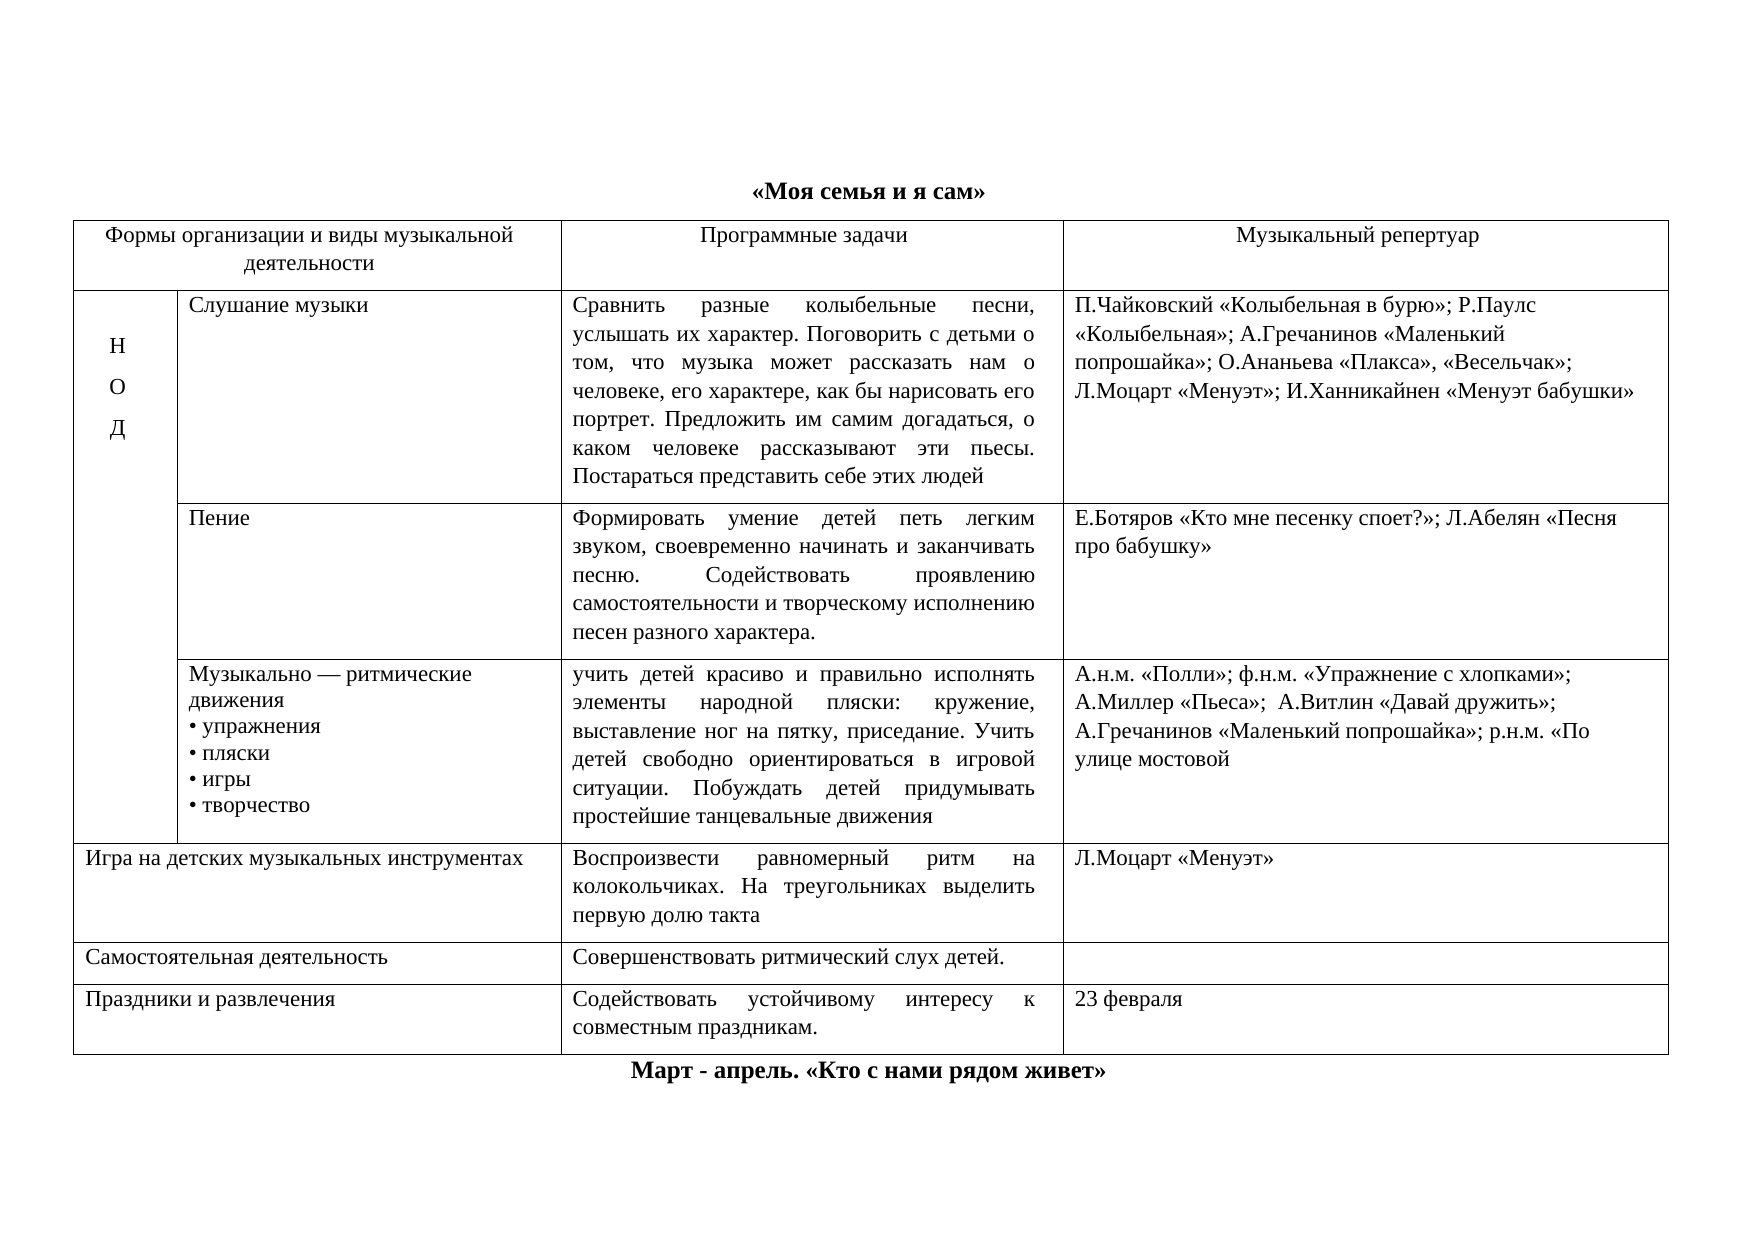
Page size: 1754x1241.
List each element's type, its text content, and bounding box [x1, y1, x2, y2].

table_cell Самостоятельная деятельность [74, 943, 561, 984]
table_cell П.Чайковский «Колыбельная в бурю»; Р.Паулс «Колыбельная»; А.Гречанинов «Маленький попрошайка»; О.Ананьева «Плакса», «Весельчак»; Л.Моцарт «Менуэт»; И.Ханникайнен «Менуэт бабушки» [1064, 291, 1668, 503]
table_cell Л.Моцарт «Менуэт» [1064, 844, 1668, 942]
text Март - апрель. «Кто с нами рядом живет» [89, 1055, 1649, 1084]
table_cell Игра на детских музыкальных инструментах [74, 844, 561, 942]
text «Моя семья и я сам» [89, 176, 1649, 205]
table_cell А.н.м. «Полли»; ф.н.м. «Упражнение с хлопками»; А.Миллер «Пьеса»; А.Витлин «Давай дружить»; А.Гречанинов «Маленький попрошайка»; р.н.м. «По улице мостовой [1064, 660, 1668, 843]
table_cell Формировать умение детей петь легким звуком, своевременно начинать и заканчивать песню. Содействовать проявлению самостоятельности и творческому исполнению песен разного характера. [562, 504, 1063, 659]
table_cell Воспроизвести равномерный ритм на колокольчиках. На треугольниках выделить первую долю такта [562, 844, 1063, 942]
table_header Музыкальный репертуар [1064, 221, 1668, 290]
table_cell учить детей красиво и правильно исполнять элементы народной пляски: кружение, выставление ног на пятку, приседание. Учить детей свободно ориентироваться в игровой ситуации. Побуждать детей придумывать простейшие танцевальные движения [562, 660, 1063, 843]
table_cell Е.Ботяров «Кто мне песенку споет?»; Л.Абелян «Песня про бабушку» [1064, 504, 1668, 659]
table_cell Сравнить разные колыбельные песни, услышать их характер. Поговорить с детьми о том, что музыка может рассказать нам о человеке, его характере, как бы нарисовать его портрет. Предложить им самим догадаться, о каком человеке рассказывают эти пьесы. Постараться представить себе этих людей [562, 291, 1063, 503]
table_cell Слушание музыки [178, 291, 561, 503]
table_cell Праздники и развлечения [74, 985, 561, 1054]
table_cell Содействовать устойчивому интересу к совместным праздникам. [562, 985, 1063, 1054]
table_cell Пение [178, 504, 561, 659]
table_header Программные задачи [562, 221, 1063, 290]
table_header Формы организации и виды музыкальной деятельности [74, 221, 561, 290]
table_cell 23 февраля [1064, 985, 1668, 1054]
table_cell Н О Д [74, 291, 177, 843]
table_cell [1064, 943, 1668, 984]
table_cell Совершенствовать ритмический слух детей. [562, 943, 1063, 984]
table_cell Музыкально — ритмические движения • упражнения • пляски • игры • творчество [178, 660, 561, 843]
